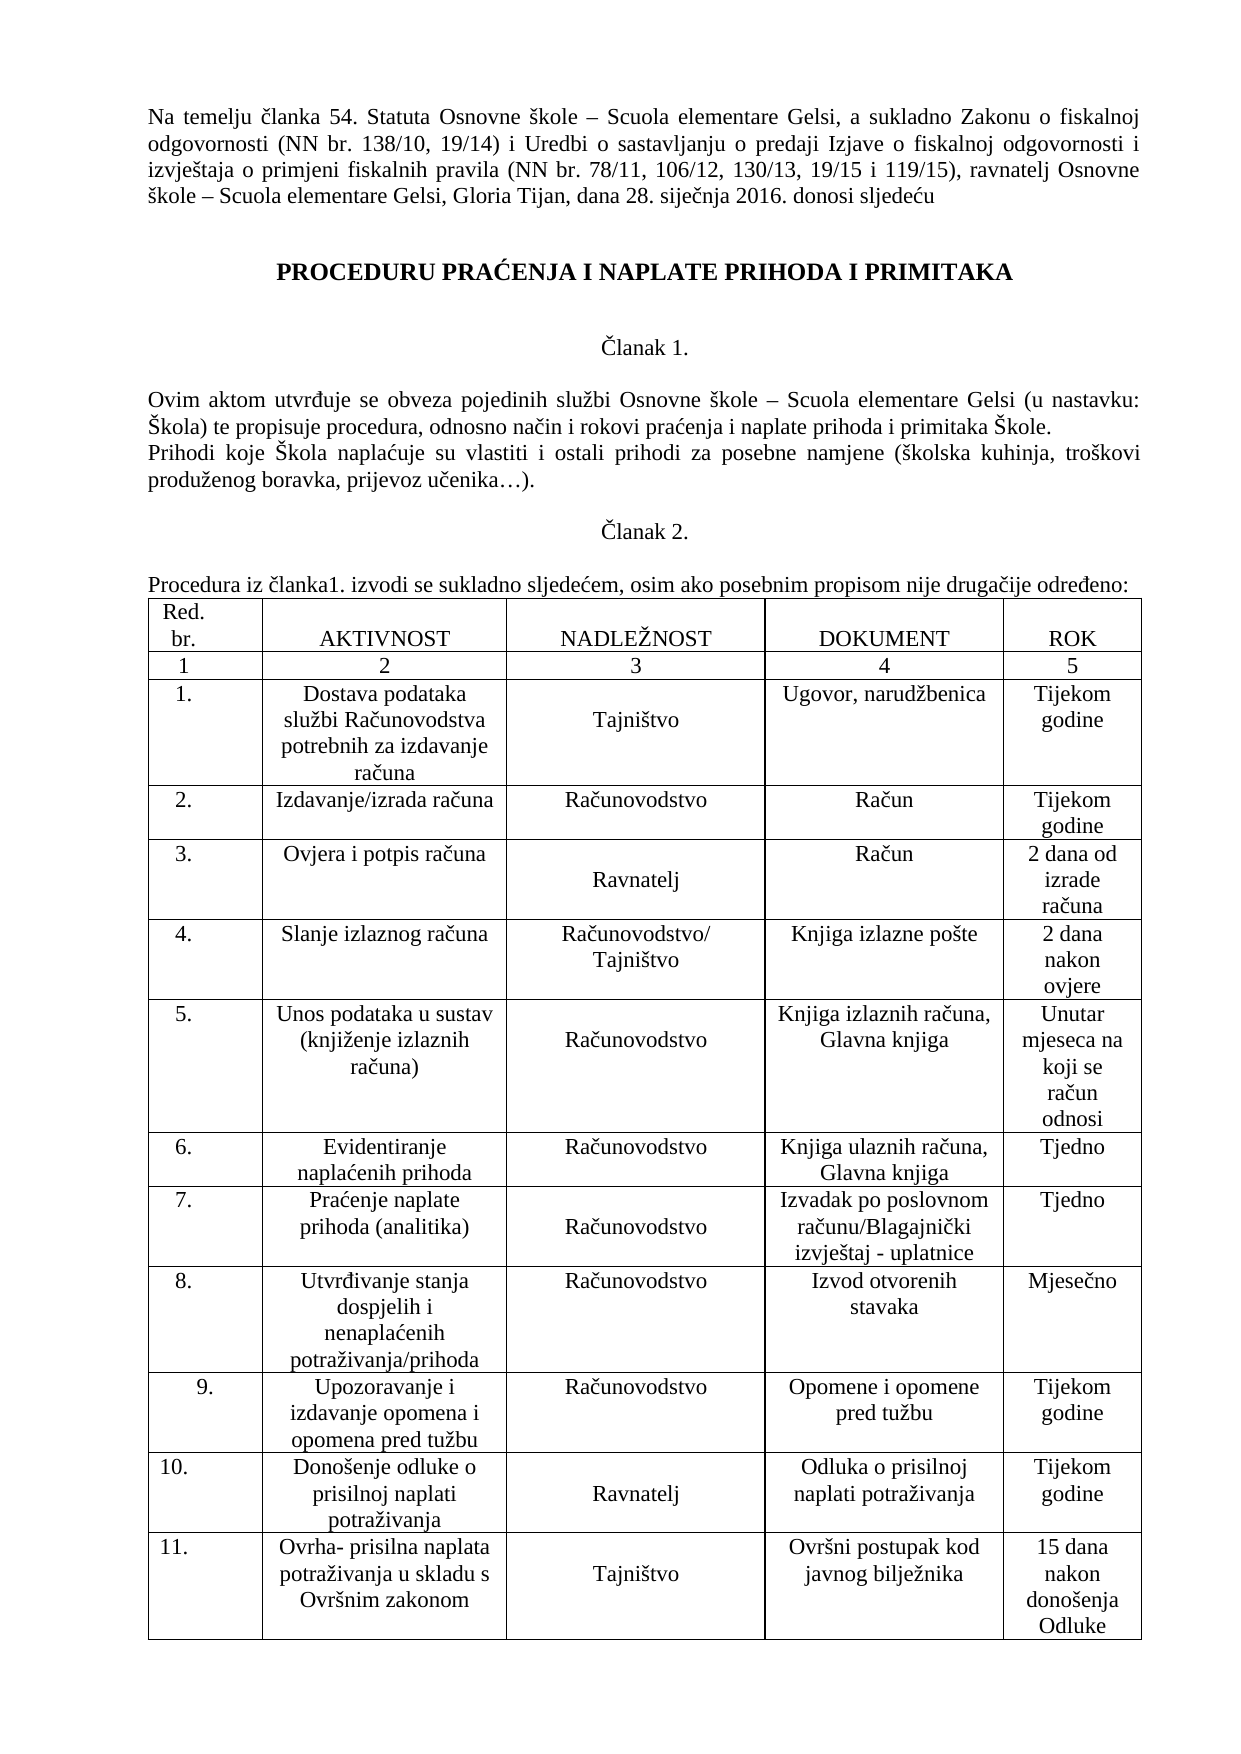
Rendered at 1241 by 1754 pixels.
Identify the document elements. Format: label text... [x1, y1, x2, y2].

table_header Na temelju članka 54. Statuta Osnovne škole – Scuola elementare Gelsi, a sukladno Zakonu o fiskalnoj odgovornosti (NN br. 138/10, 19/14) i Uredbi o sastavljanju o predaji Izjave o fiskalnoj odgovornosti i izvještaja o primjeni fiskalnih pravila (NN br. 78/11, 106/12, 130/13, 19/15 i 119/15), ravnatelj Osnovne škole – Scuola elementare Gelsi, Gloria Tijan, dana 28. siječnja 2016. donosi sljedeću PROCEDURU PRAĆENJA I NAPLATE PRIHODA I PRIMITAKA Članak 1. Ovim aktom utvrđuje se obveza pojedinih službi Osnovne škole – Scuola elementare Gelsi (u nastavku: Škola) te propisuje procedura, odnosno način i rokovi praćenja i naplate prihoda i primitaka Škole. Prihodi koje Škola naplaćuje su vlastiti i ostali prihodi za posebne namjene (školska kuhinja, troškovi produženog boravka, prijevoz učenika…). Članak 2. Procedura iz članka1. izvodi se sukladno sljedećem, osim ako posebnim propisom nije drugačije određeno: [136, 104, 1153, 1665]
